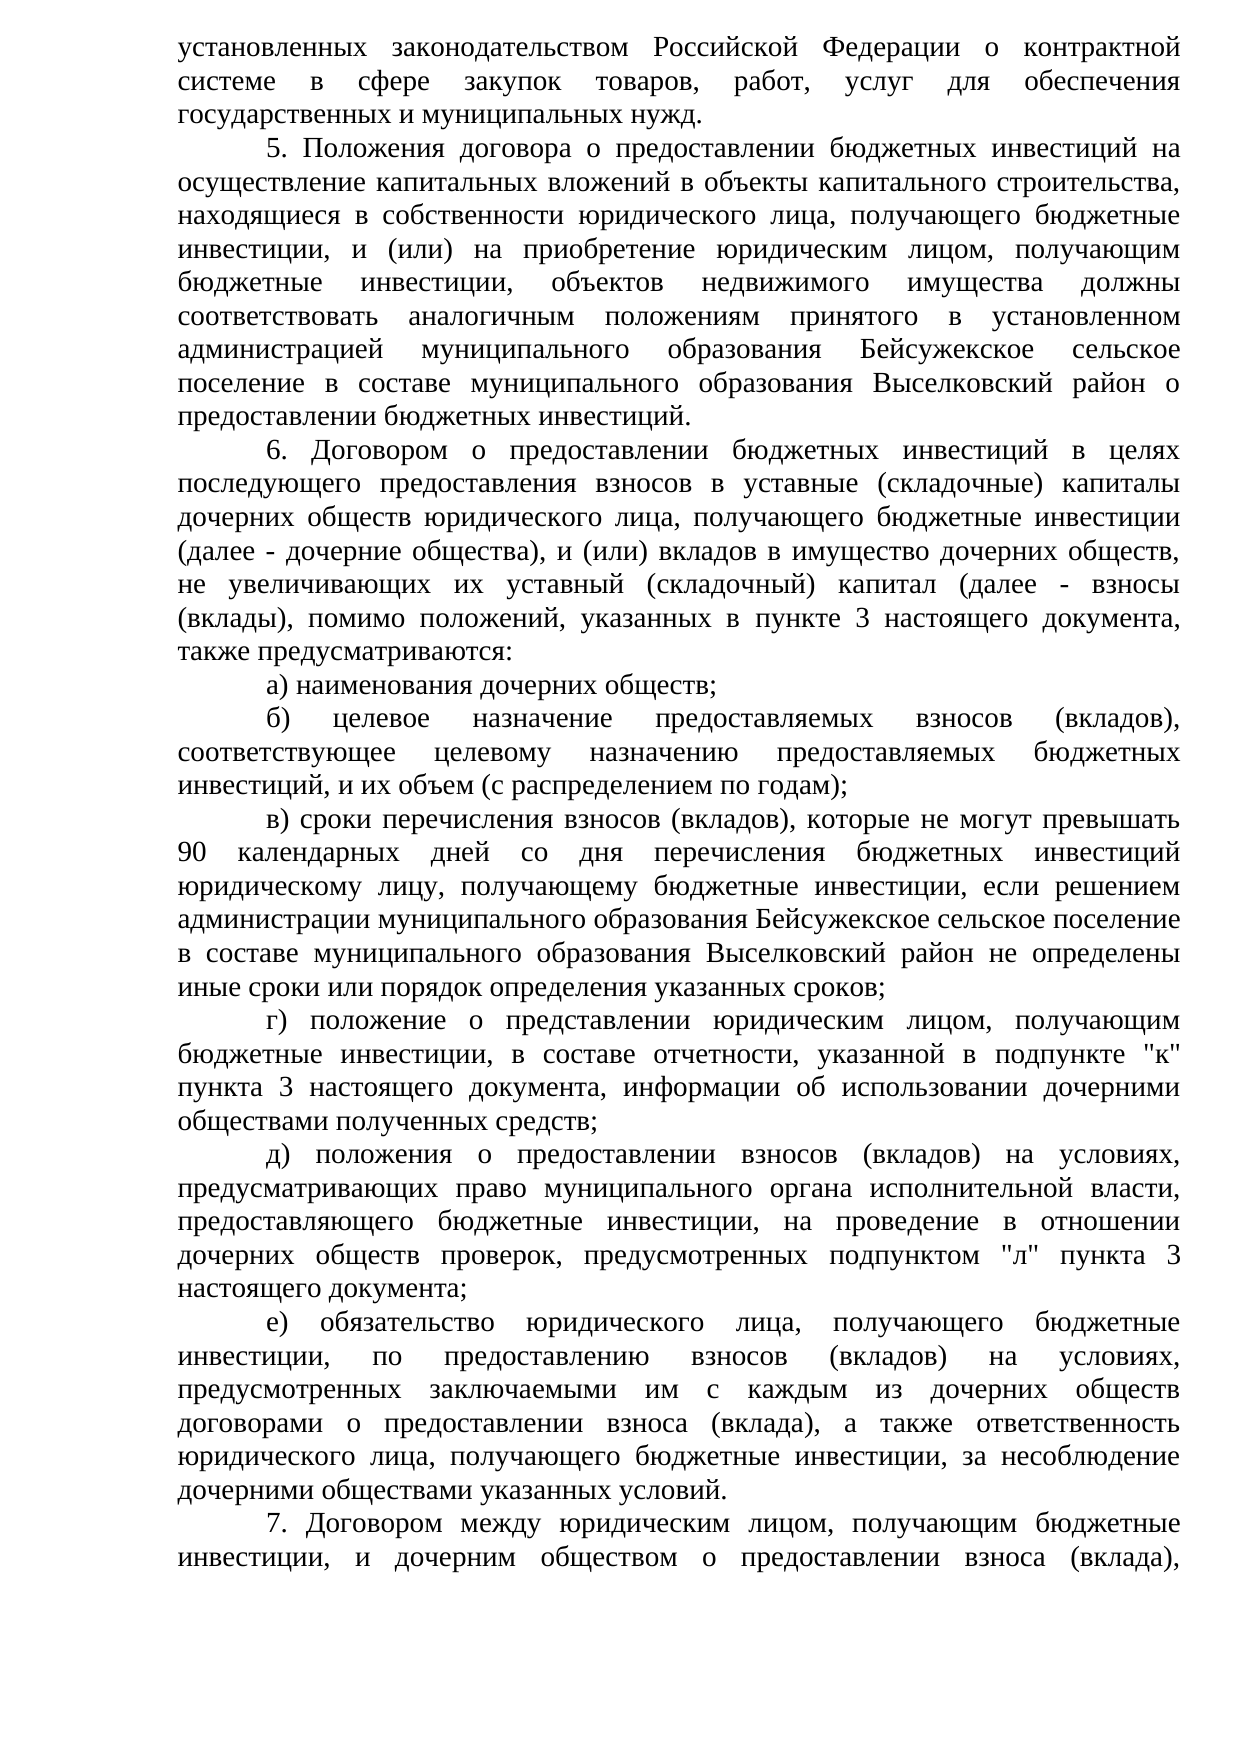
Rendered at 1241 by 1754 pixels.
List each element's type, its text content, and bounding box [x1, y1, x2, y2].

text б) целевое назначение предоставляемых взносов (вкладов), соответствующее целевому назначению предоставляемых бюджетных инвестиций, и их объем (с распределением по годам); [177, 700, 1181, 801]
text а) наименования дочерних обществ; [177, 667, 1181, 700]
text д) положения о предоставлении взносов (вкладов) на условиях, предусматривающих право муниципального органа исполнительной власти, предоставляющего бюджетные инвестиции, на проведение в отношении дочерних обществ проверок, предусмотренных подпунктом "л" пункта 3 настоящего документа; [177, 1136, 1181, 1304]
text 6. Договором о предоставлении бюджетных инвестиций в целях последующего предоставления взносов в уставные (складочные) капиталы дочерних обществ юридического лица, получающего бюджетные инвестиции (далее - дочерние общества), и (или) вкладов в имущество дочерних обществ, не увеличивающих их уставный (складочный) капитал (далее - взносы (вклады), помимо положений, указанных в пункте 3 настоящего документа, также предусматриваются: [177, 432, 1181, 667]
text в) сроки перечисления взносов (вкладов), которые не могут превышать 90 календарных дней со дня перечисления бюджетных инвестиций юридическому лицу, получающему бюджетные инвестиции, если решением администрации муниципального образования Бейсужекское сельское поселение в составе муниципального образования Выселковский район не определены иные сроки или порядок определения указанных сроков; [177, 801, 1181, 1002]
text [177, 1505, 1181, 1572]
text г) положение о представлении юридическим лицом, получающим бюджетные инвестиции, в составе отчетности, указанной в подпункте "к" пункта 3 настоящего документа, информации об использовании дочерними обществами полученных средств; [177, 1002, 1181, 1136]
text 5. Положения договора о предоставлении бюджетных инвестиций на осуществление капитальных вложений в объекты капитального строительства, находящиеся в собственности юридического лица, получающего бюджетные инвестиции, и (или) на приобретение юридическим лицом, получающим бюджетные инвестиции, объектов недвижимого имущества должны соответствовать аналогичным положениям принятого в установленном администрацией муниципального образования Бейсужекское сельское поселение в составе муниципального образования Выселковский район о предоставлении бюджетных инвестиций. [177, 130, 1181, 432]
text е) обязательство юридического лица, получающего бюджетные инвестиции, по предоставлению взносов (вкладов) на условиях, предусмотренных заключаемыми им с каждым из дочерних обществ договорами о предоставлении взноса (вклада), а также ответственность юридического лица, получающего бюджетные инвестиции, за несоблюдение дочерними обществами указанных условий. [177, 1304, 1181, 1505]
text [177, 29, 1181, 130]
